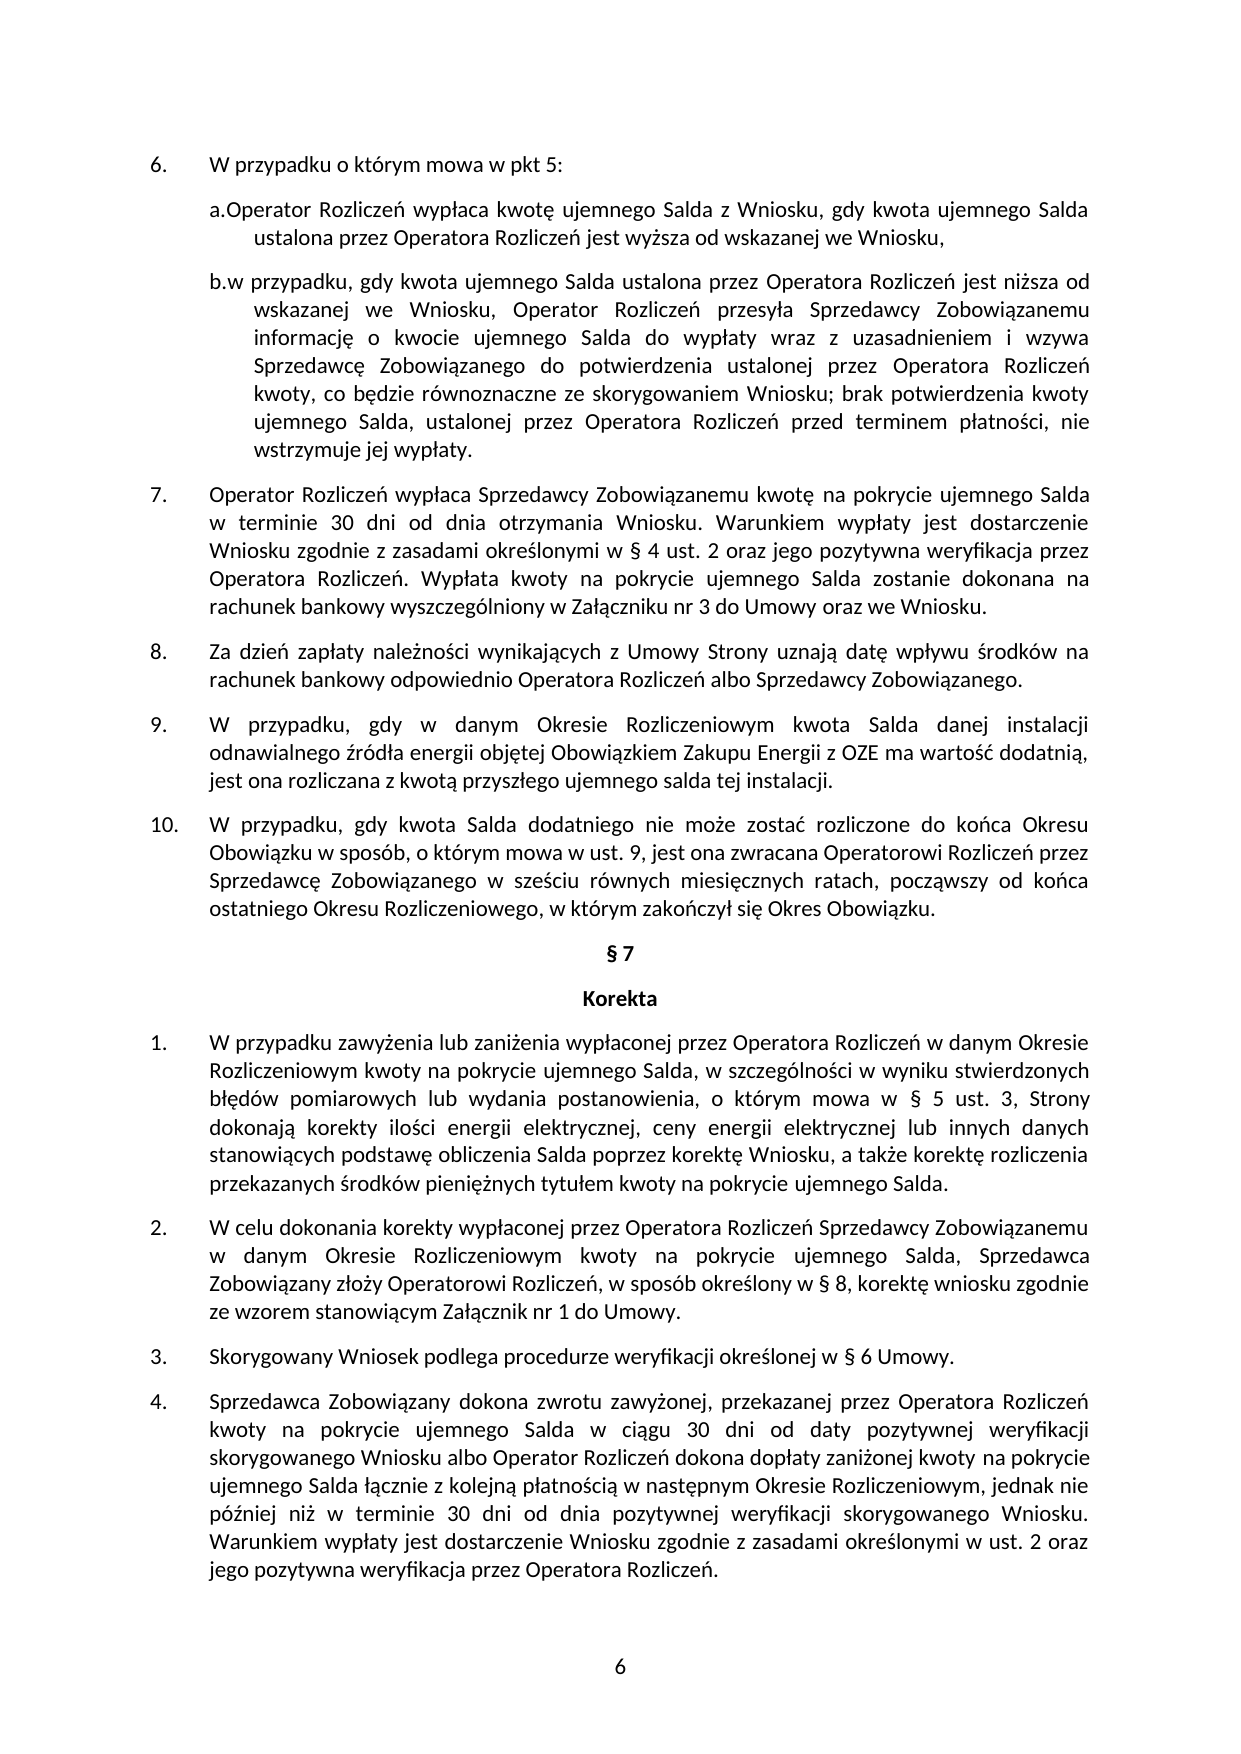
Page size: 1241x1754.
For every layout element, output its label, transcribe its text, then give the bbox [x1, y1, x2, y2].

list Skorygowany Wniosek podlega procedurze weryfikacji określonej w § 6 Umowy. [150, 1342, 1090, 1370]
list W celu dokonania korekty wypłaconej przez Operatora Rozliczeń Sprzedawcy Zobowiązanemu w danym Okresie Rozliczeniowym kwoty na pokrycie ujemnego Salda, Sprzedawca Zobowiązany złoży Operatorowi Rozliczeń, w sposób określony w § 8, korektę wniosku zgodnie ze wzorem stanowiącym Załącznik nr 1 do Umowy. [150, 1213, 1090, 1325]
list Za dzień zapłaty należności wynikających z Umowy Strony uznają datę wpływu środków na rachunek bankowy odpowiednio Operatora Rozliczeń albo Sprzedawcy Zobowiązanego. [150, 637, 1090, 693]
list Operator Rozliczeń wypłaca kwotę ujemnego Salda z Wniosku, gdy kwota ujemnego Salda ustalona przez Operatora Rozliczeń jest wyższa od wskazanej we Wniosku, [209, 195, 1090, 251]
list W przypadku o którym mowa w pkt 5: [150, 150, 1090, 178]
text Korekta [150, 984, 1090, 1012]
list Sprzedawca Zobowiązany dokona zwrotu zawyżonej, przekazanej przez Operatora Rozliczeń kwoty na pokrycie ujemnego Salda w ciągu 30 dni od daty pozytywnej weryfikacji skorygowanego Wniosku albo Operator Rozliczeń dokona dopłaty zaniżonej kwoty na pokrycie ujemnego Salda łącznie z kolejną płatnością w następnym Okresie Rozliczeniowym, jednak nie później niż w terminie 30 dni od dnia pozytywnej weryfikacji skorygowanego Wniosku. Warunkiem wypłaty jest dostarczenie Wniosku zgodnie z zasadami określonymi w ust. 2 oraz jego pozytywna weryfikacja przez Operatora Rozliczeń. [150, 1387, 1090, 1583]
list W przypadku zawyżenia lub zaniżenia wypłaconej przez Operatora Rozliczeń w danym Okresie Rozliczeniowym kwoty na pokrycie ujemnego Salda, w szczególności w wyniku stwierdzonych błędów pomiarowych lub wydania postanowienia, o którym mowa w § 5 ust. 3, Strony dokonają korekty ilości energii elektrycznej, ceny energii elektrycznej lub innych danych stanowiących podstawę obliczenia Salda poprzez korektę Wniosku, a także korektę rozliczenia przekazanych środków pieniężnych tytułem kwoty na pokrycie ujemnego Salda. [150, 1028, 1090, 1197]
list W przypadku, gdy kwota Salda dodatniego nie może zostać rozliczone do końca Okresu Obowiązku w sposób, o którym mowa w ust. 9, jest ona zwracana Operatorowi Rozliczeń przez Sprzedawcę Zobowiązanego w sześciu równych miesięcznych ratach, począwszy od końca ostatniego Okresu Rozliczeniowego, w którym zakończył się Okres Obowiązku. [150, 810, 1090, 922]
list w przypadku, gdy kwota ujemnego Salda ustalona przez Operatora Rozliczeń jest niższa od wskazanej we Wniosku, Operator Rozliczeń przesyła Sprzedawcy Zobowiązanemu informację o kwocie ujemnego Salda do wypłaty wraz z uzasadnieniem i wzywa Sprzedawcę Zobowiązanego do potwierdzenia ustalonej przez Operatora Rozliczeń kwoty, co będzie równoznaczne ze skorygowaniem Wniosku; brak potwierdzenia kwoty ujemnego Salda, ustalonej przez Operatora Rozliczeń przed terminem płatności, nie wstrzymuje jej wypłaty. [209, 267, 1090, 463]
text § 7 [150, 939, 1090, 967]
list W przypadku, gdy w danym Okresie Rozliczeniowym kwota Salda danej instalacji odnawialnego źródła energii objętej Obowiązkiem Zakupu Energii z OZE ma wartość dodatnią, jest ona rozliczana z kwotą przyszłego ujemnego salda tej instalacji. [150, 710, 1090, 794]
list Operator Rozliczeń wypłaca Sprzedawcy Zobowiązanemu kwotę na pokrycie ujemnego Salda w terminie 30 dni od dnia otrzymania Wniosku. Warunkiem wypłaty jest dostarczenie Wniosku zgodnie z zasadami określonymi w § 4 ust. 2 oraz jego pozytywna weryfikacja przez Operatora Rozliczeń. Wypłata kwoty na pokrycie ujemnego Salda zostanie dokonana na rachunek bankowy wyszczególniony w Załączniku nr 3 do Umowy oraz we Wniosku. [150, 480, 1090, 620]
